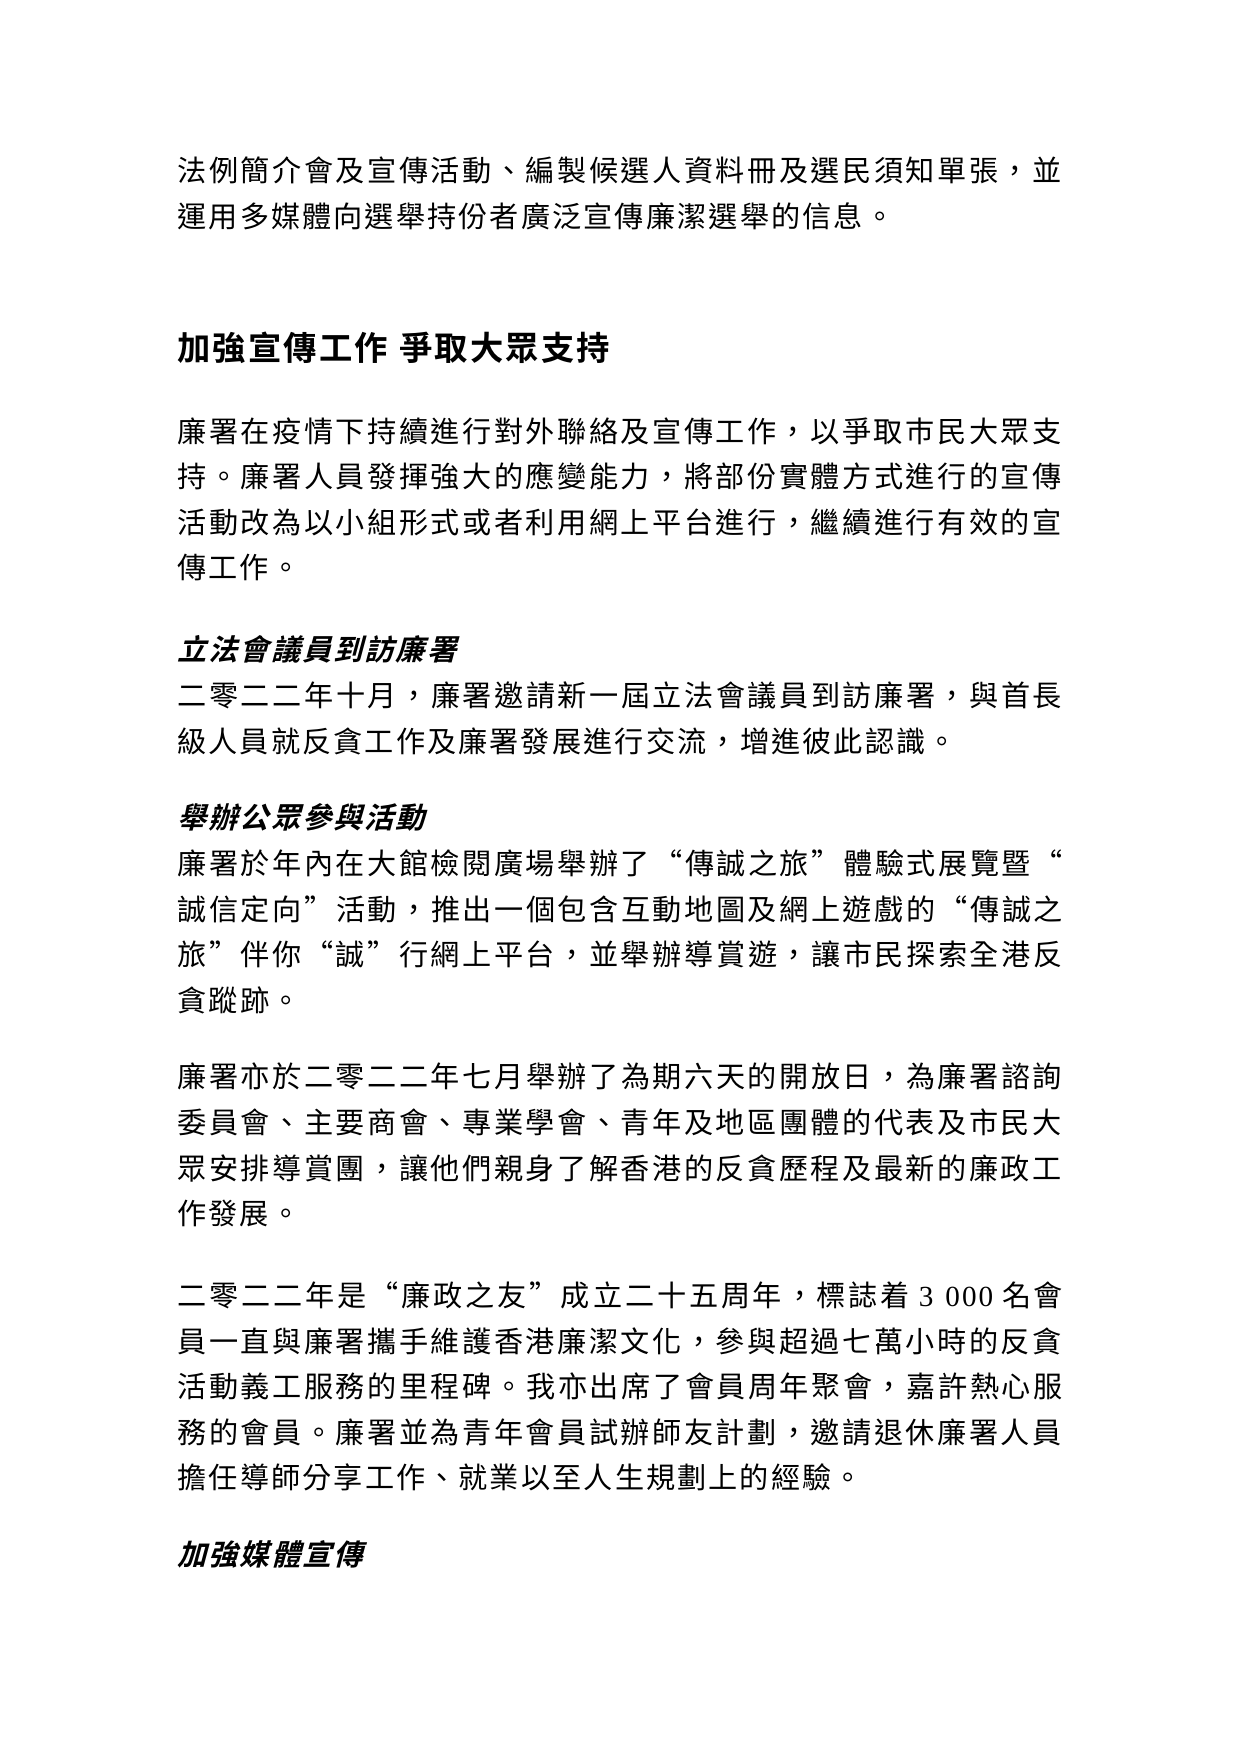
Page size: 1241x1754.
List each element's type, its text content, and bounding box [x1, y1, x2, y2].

text 二零二二年是“廉政之友”成立二十五周年，標誌着3 000名會員一直與廉署攜手維護香港廉潔文化，參與超過七萬小時的反貪活動義工服務的里程碑。我亦出席了會員周年聚會，嘉許熱心服務的會員。廉署並為青年會員試辦師友計劃，邀請退休廉署人員擔任導師分享工作、就業以至人生規劃上的經驗。 [177, 1273, 1063, 1497]
text 廉署亦於二零二二年七月舉辦了為期六天的開放日，為廉署諮詢委員會、主要商會、專業學會、青年及地區團體的代表及市民大眾安排導賞團，讓他們親身了解香港的反貪歷程及最新的廉政工作發展。 [177, 1054, 1063, 1233]
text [177, 148, 1063, 236]
text 加強媒體宣傳 [177, 1532, 1063, 1574]
text 二零二二年十月，廉署邀請新一屆立法會議員到訪廉署，與首長級人員就反貪工作及廉署發展進行交流，增進彼此認識。 [177, 672, 1063, 760]
text 加強宣傳工作 爭取大眾支持 [177, 322, 1063, 370]
text 廉署於年內在大館檢閱廣場舉辦了“傳誠之旅”體驗式展覽暨“誠信定向”活動，推出一個包含互動地圖及網上遊戲的“傳誠之旅”伴你“誠”行網上平台，並舉辦導賞遊，讓市民探索全港反貪蹤跡。 [177, 840, 1063, 1019]
text 舉辦公眾參與活動 [177, 795, 1063, 837]
text 廉署在疫情下持續進行對外聯絡及宣傳工作，以爭取巿民大眾支持。廉署人員發揮強大的應變能力，將部份實體方式進行的宣傳活動改為以小組形式或者利用網上平台進行，繼續進行有效的宣傳工作。 [177, 408, 1063, 587]
text 立法會議員到訪廉署 [177, 627, 1063, 669]
